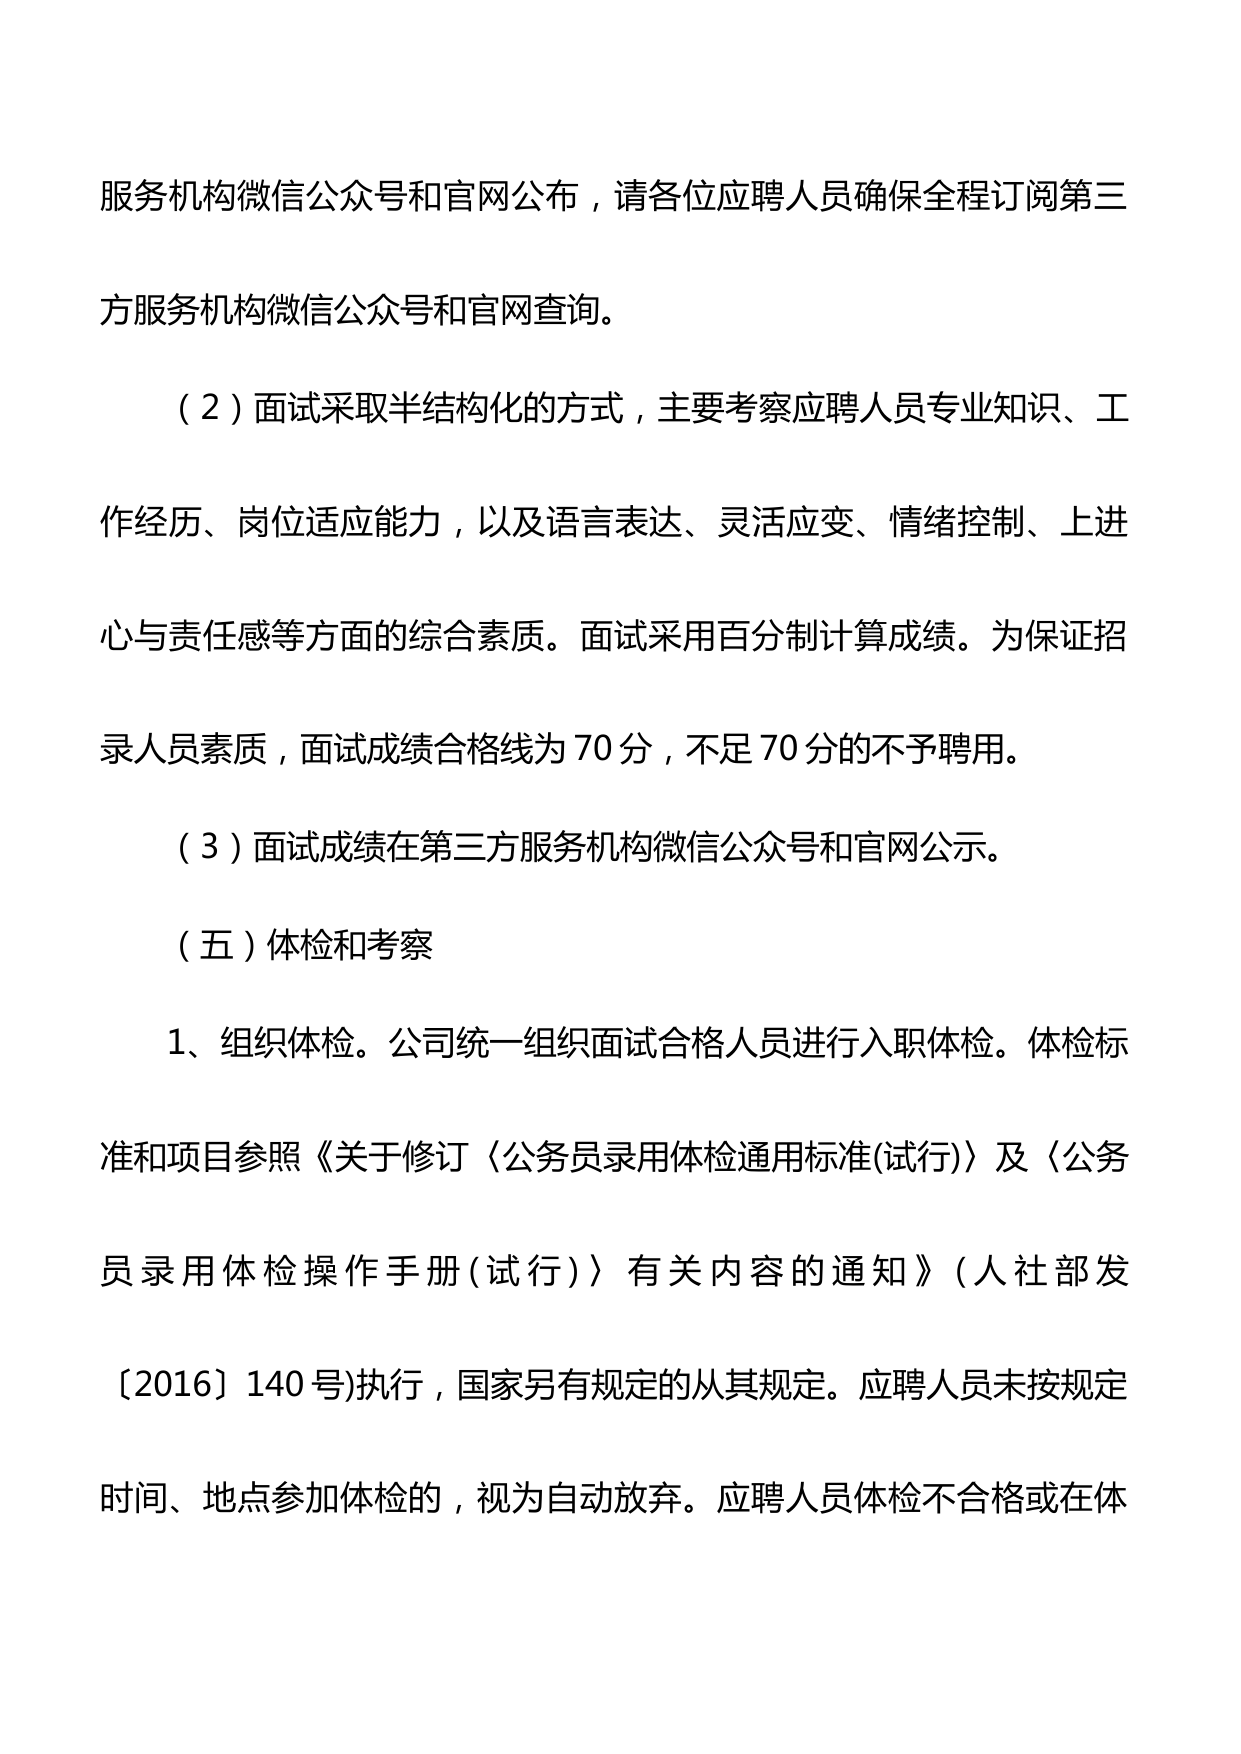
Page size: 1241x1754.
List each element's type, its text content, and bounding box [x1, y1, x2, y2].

text （3）面试成绩在第三方服务机构微信公众号和官网公示。 [100, 813, 1129, 878]
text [100, 162, 1129, 341]
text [100, 1009, 1129, 1529]
text （五）体检和考察 [100, 911, 1129, 976]
text （2）面试采取半结构化的方式，主要考察应聘人员专业知识、工作经历、岗位适应能力，以及语言表达、灵活应变、情绪控制、上进心与责任感等方面的综合素质。面试采用百分制计算成绩。为保证招录人员素质，面试成绩合格线为70分，不足70分的不予聘用。 [100, 374, 1129, 780]
